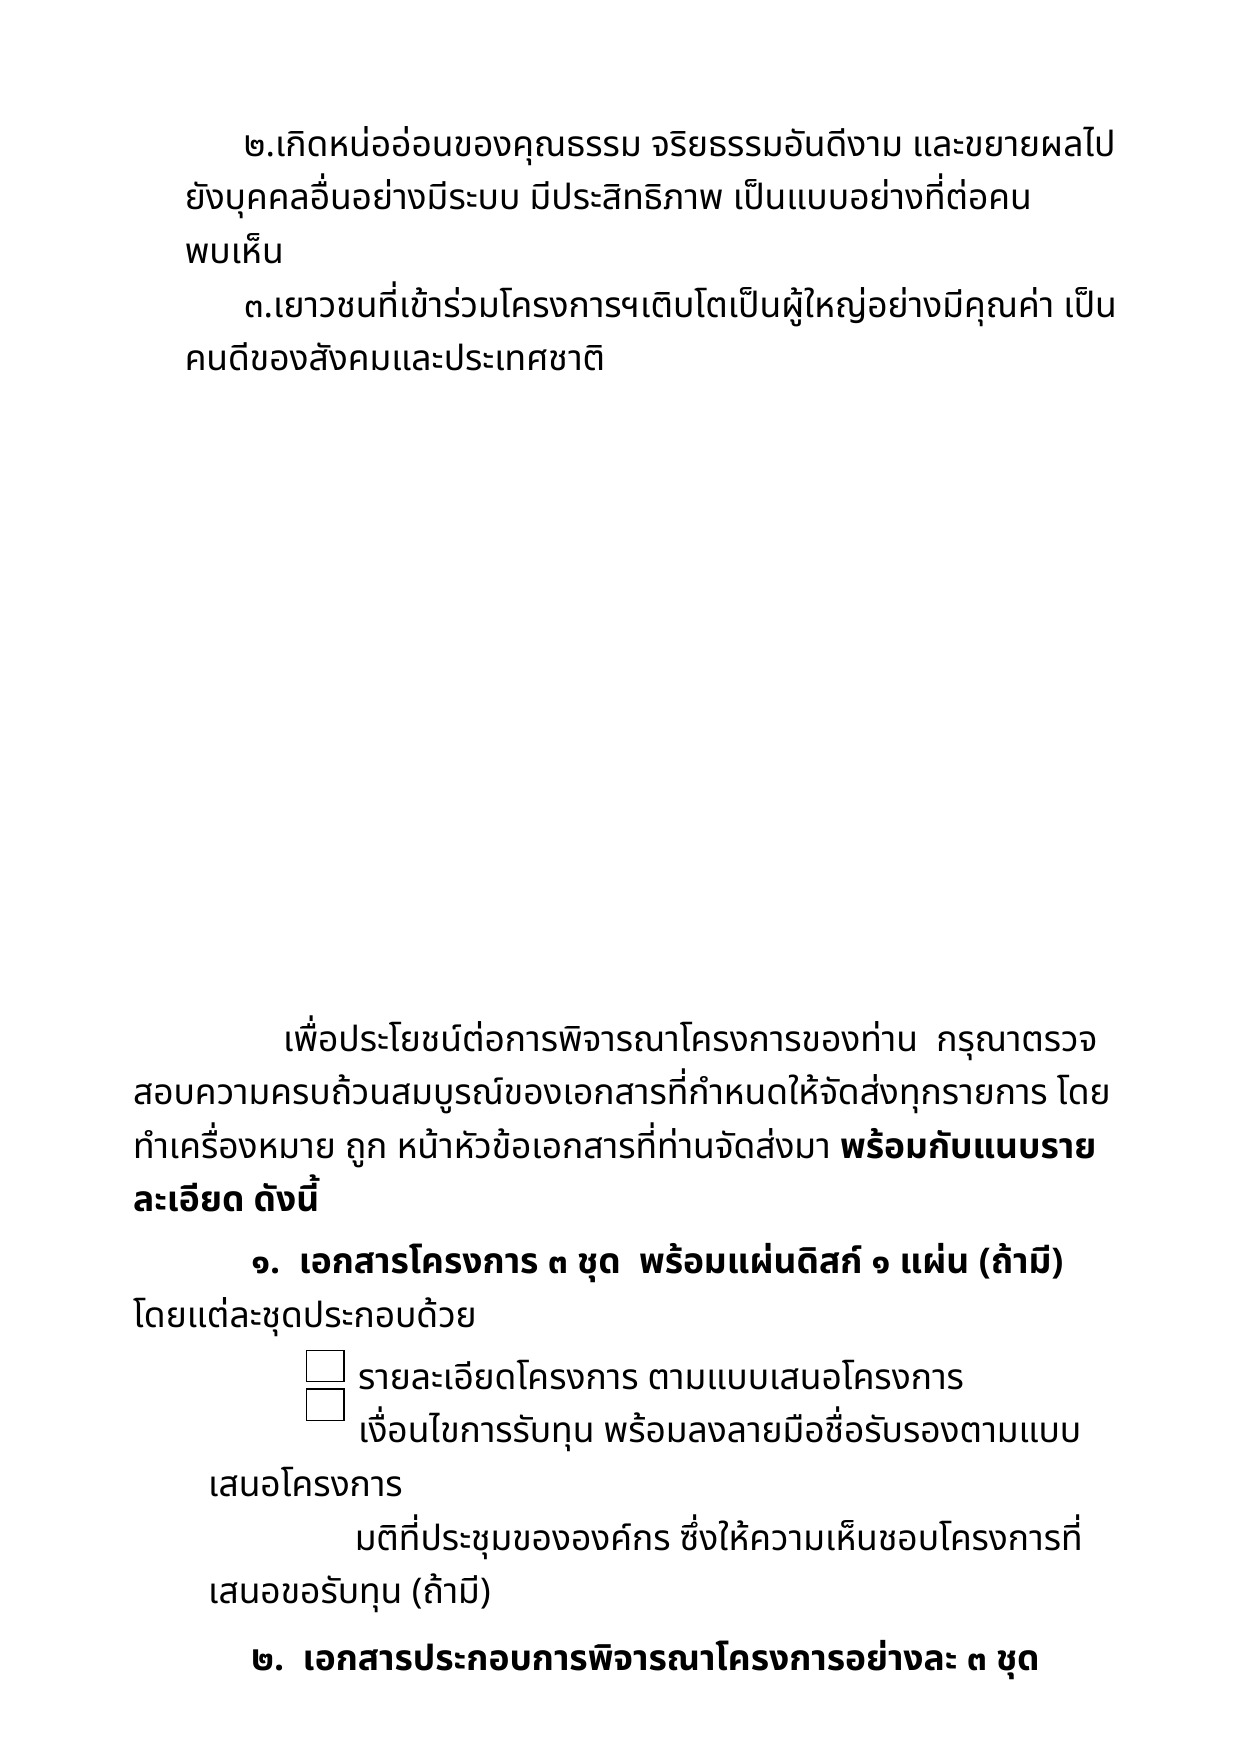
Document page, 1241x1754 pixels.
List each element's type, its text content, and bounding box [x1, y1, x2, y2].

text ๓.เยาวชนที่เข้าร่วมโครงการฯเติบโตเป็นผู้ใหญ่อย่างมีคุณค่า เป็นคนดีของสังคมและประเทศชาติ [184, 279, 1125, 386]
text เงื่อนไขการรับทุน พร้อมลงลายมือชื่อรับรองตามแบบเสนอโครงการ [208, 1405, 1125, 1512]
text ๒.เกิดหน่ออ่อนของคุณธรรม จริยธรรมอันดีงาม และขยายผลไปยังบุคคลอื่นอย่างมีระบบ มีประสิทธิภาพ เป็นแบบอย่างที่ต่อคนพบเห็น [184, 118, 1125, 279]
text รายละเอียดโครงการ ตามแบบเสนอโครงการ [283, 1352, 1125, 1405]
text ๑. เอกสารโครงการ ๓ ชุด พร้อมแผ่นดิสก์ ๑ แผ่น (ถ้ามี) โดยแต่ละชุดประกอบด้วย [133, 1236, 1125, 1343]
text มติที่ประชุมขององค์กร ซึ่งให้ความเห็นชอบโครงการที่เสนอขอรับทุน (ถ้ามี) [208, 1512, 1125, 1620]
text เพื่อประโยชน์ต่อการพิจารณาโครงการของท่าน กรุณาตรวจสอบความครบถ้วนสมบูรณ์ของเอกสารที่กำหนดให้จัดส่งทุกรายการ โดยทำเครื่องหมาย ถูก หน้าหัวข้อเอกสารที่ท่านจัดส่งมา พร้อมกับแนบรายละเอียด ดังนี้ [133, 1013, 1125, 1228]
text ๒. เอกสารประกอบการพิจารณาโครงการอย่างละ ๓ ชุด [208, 1632, 1125, 1686]
